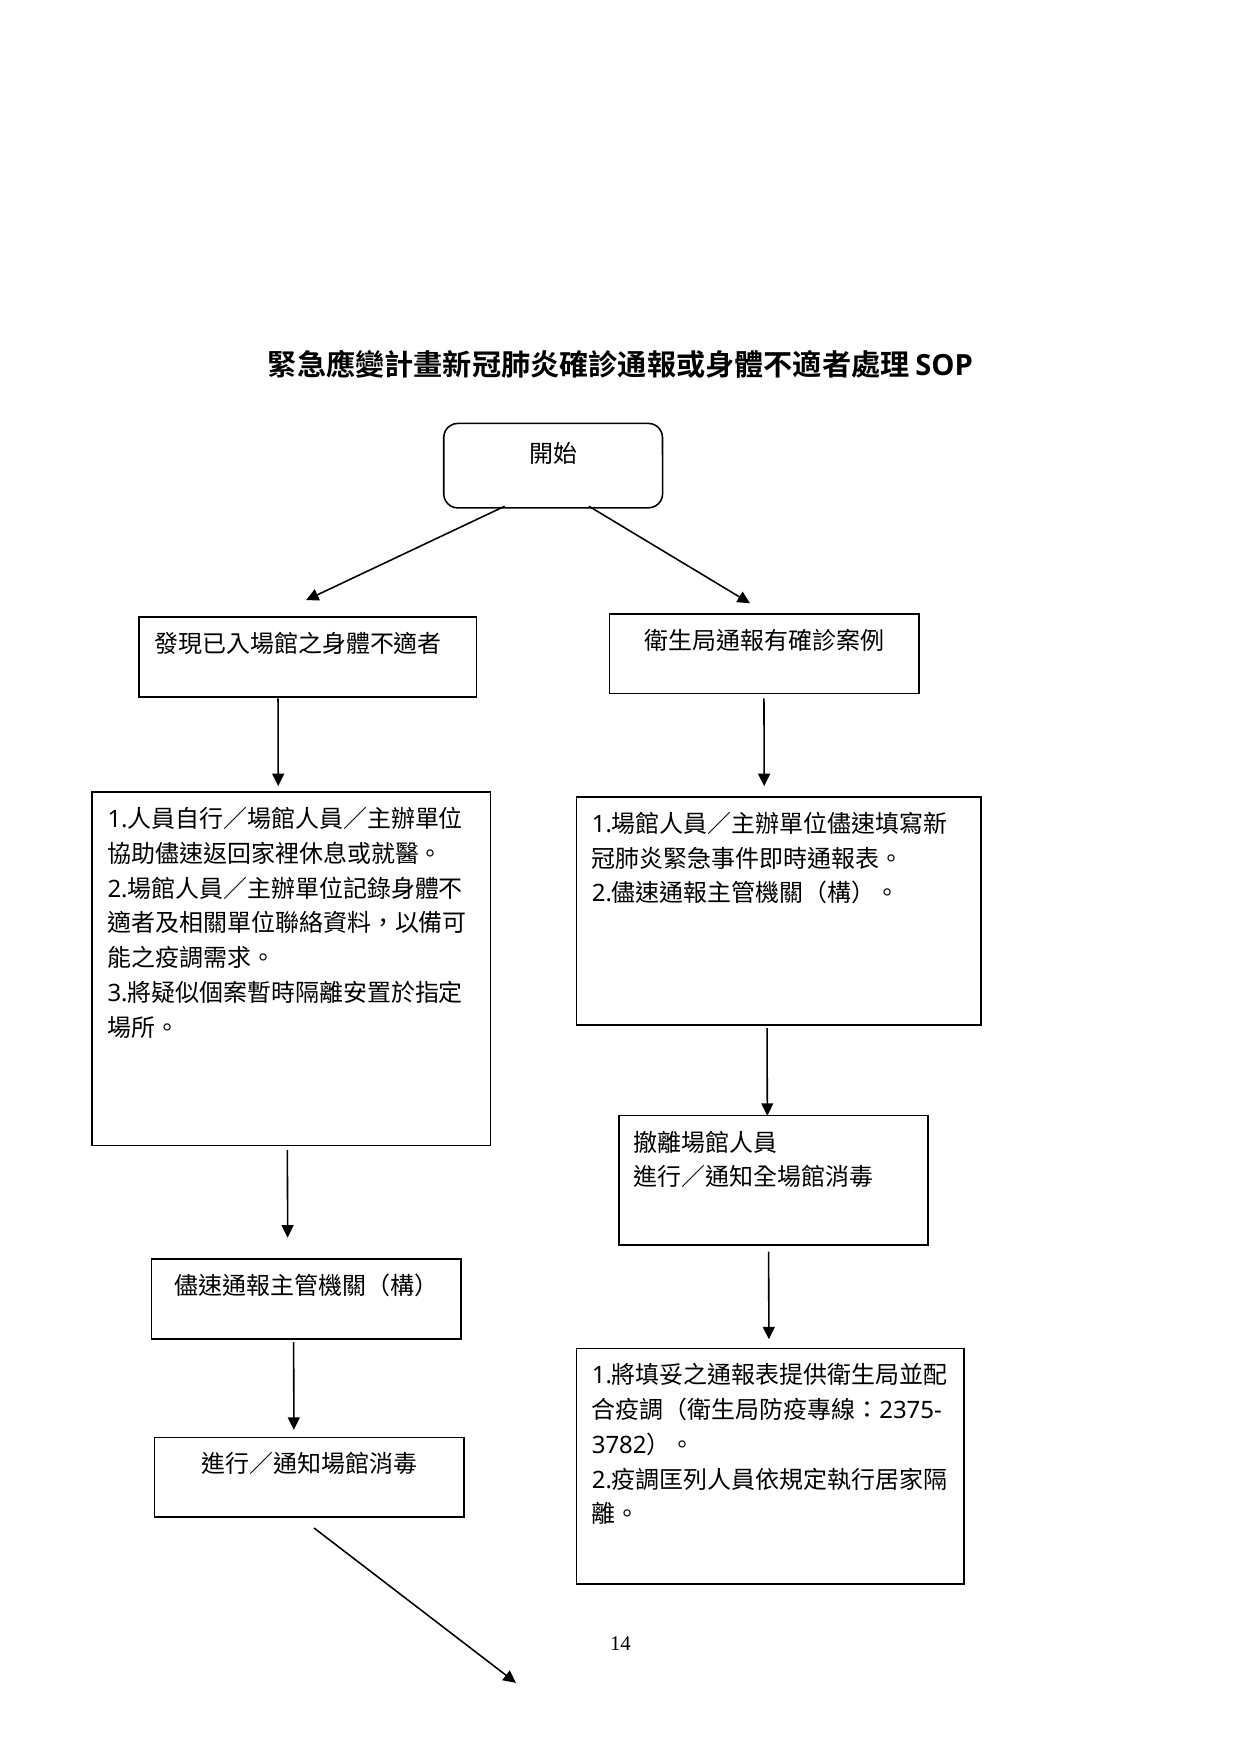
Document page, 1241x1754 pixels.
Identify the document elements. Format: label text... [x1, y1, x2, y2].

text 緊急應變計畫新冠肺炎確診通報或身體不適者處理SOP [118, 325, 1122, 387]
